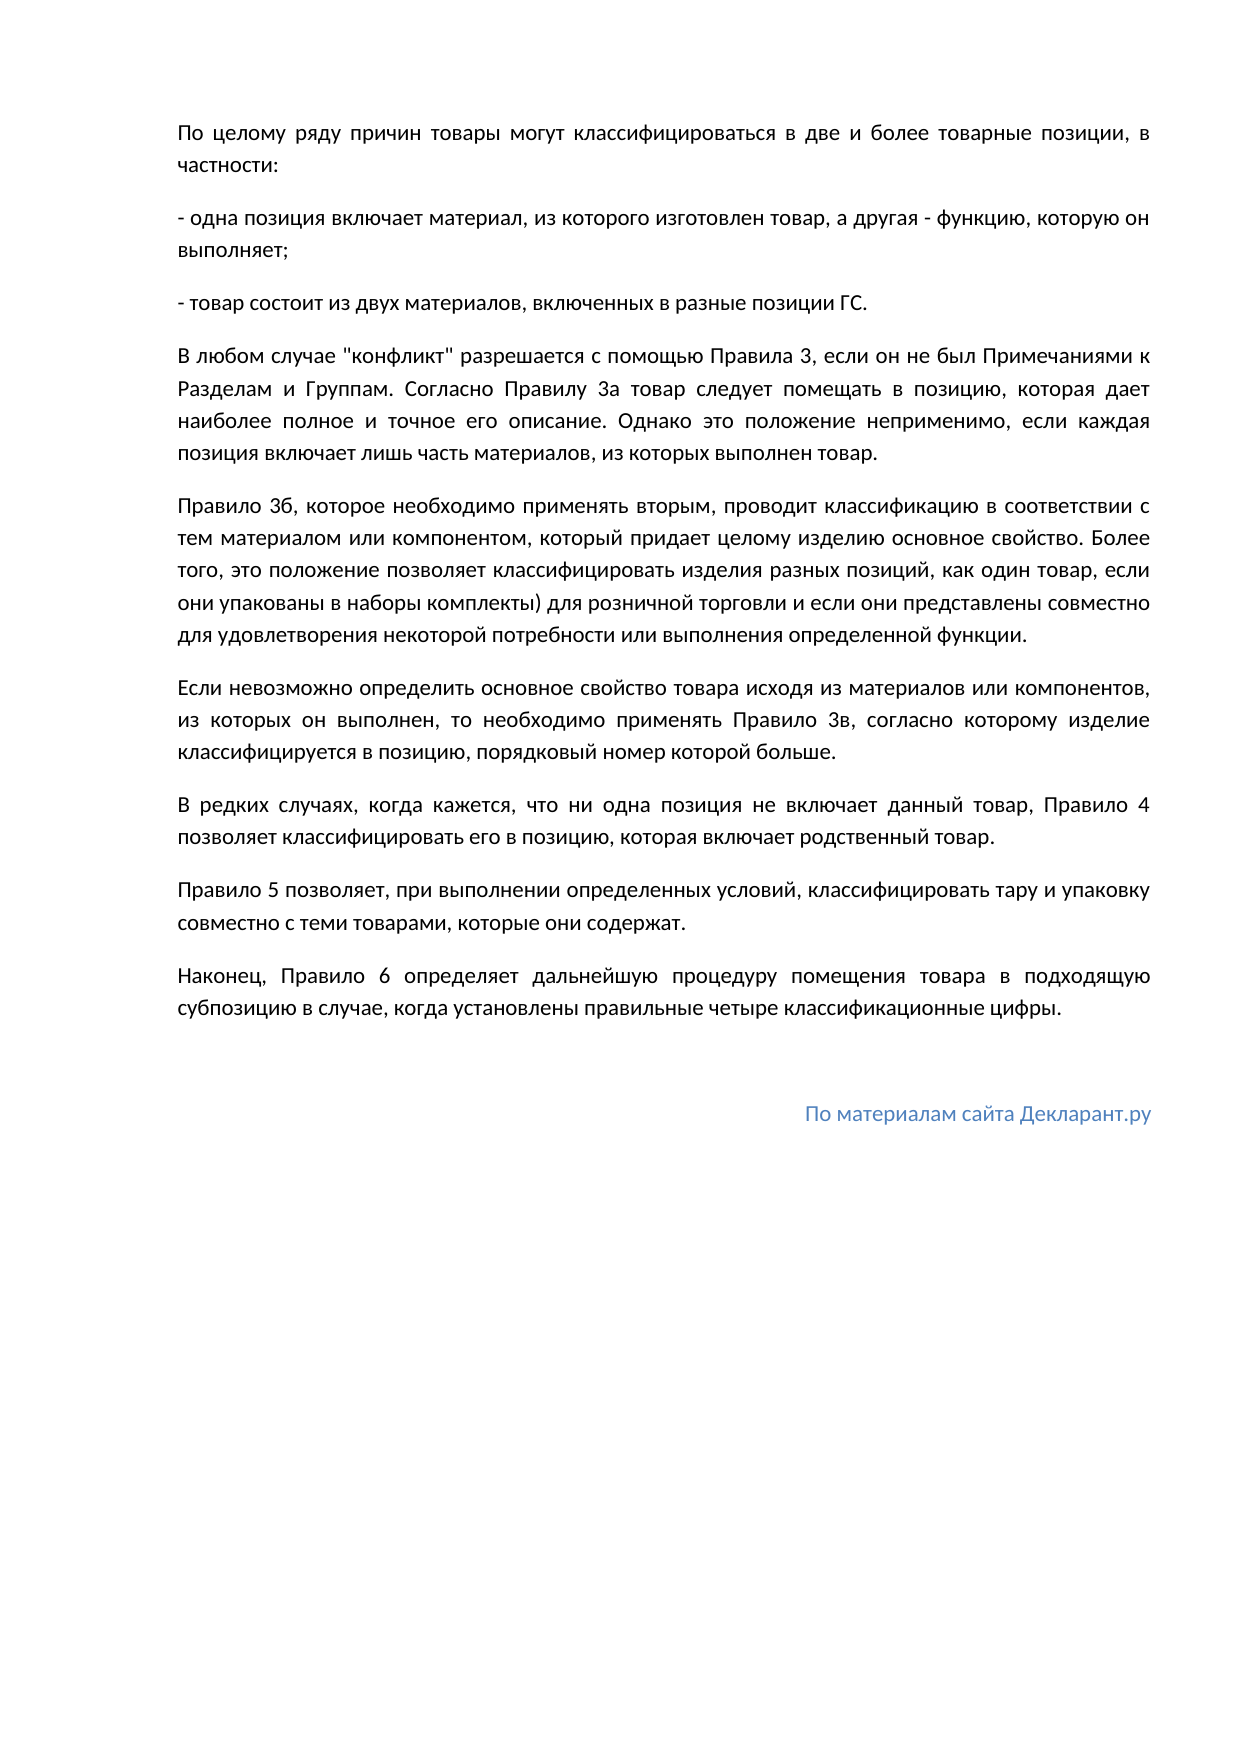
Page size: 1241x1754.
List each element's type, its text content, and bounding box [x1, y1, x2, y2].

text Правило 3б, которое необходимо применять вторым, проводит классификацию в соответствии с тем материалом или компонентом, который придает целому изделию основное свойство. Более того, это положение позволяет классифицировать изделия разных позиций, как один товар, если они упакованы в наборы комплекты) для розничной торговли и если они представлены совместно для удовлетворения некоторой потребности или выполнения определенной функции. [177, 491, 1152, 648]
text В редких случаях, когда кажется, что ни одна позиция не включает данный товар, Правило 4 позволяет классифицировать его в позицию, которая включает родственный товар. [177, 790, 1152, 851]
text Если невозможно определить основное свойство товара исходя из материалов или компонентов, из которых он выполнен, то необходимо применять Правило 3в, согласно которому изделие классифицируется в позицию, порядковый номер которой больше. [177, 673, 1152, 765]
text Наконец, Правило 6 определяет дальнейшую процедуру помещения товара в подходящую субпозицию в случае, когда установлены правильные четыре классификационные цифры. [177, 961, 1152, 1021]
text По целому ряду причин товары могут классифицироваться в две и более товарные позиции, в частности: [177, 118, 1152, 178]
text - товар состоит из двух материалов, включенных в разные позиции ГС. [177, 288, 1152, 317]
text По материалам сайта Декларант.ру [177, 1099, 1152, 1127]
text В любом случае "конфликт" разрешается с помощью Правила 3, если он не был Примечаниями к Разделам и Группам. Согласно Правилу 3а товар следует помещать в позицию, которая дает наиболее полное и точное его описание. Однако это положение неприменимо, если каждая позиция включает лишь часть материалов, из которых выполнен товар. [177, 342, 1152, 466]
text - одна позиция включает материал, из которого изготовлен товар, а другая - функцию, которую он выполняет; [177, 203, 1152, 263]
text Правило 5 позволяет, при выполнении определенных условий, классифицировать тару и упаковку совместно с теми товарами, которые они содержат. [177, 876, 1152, 936]
